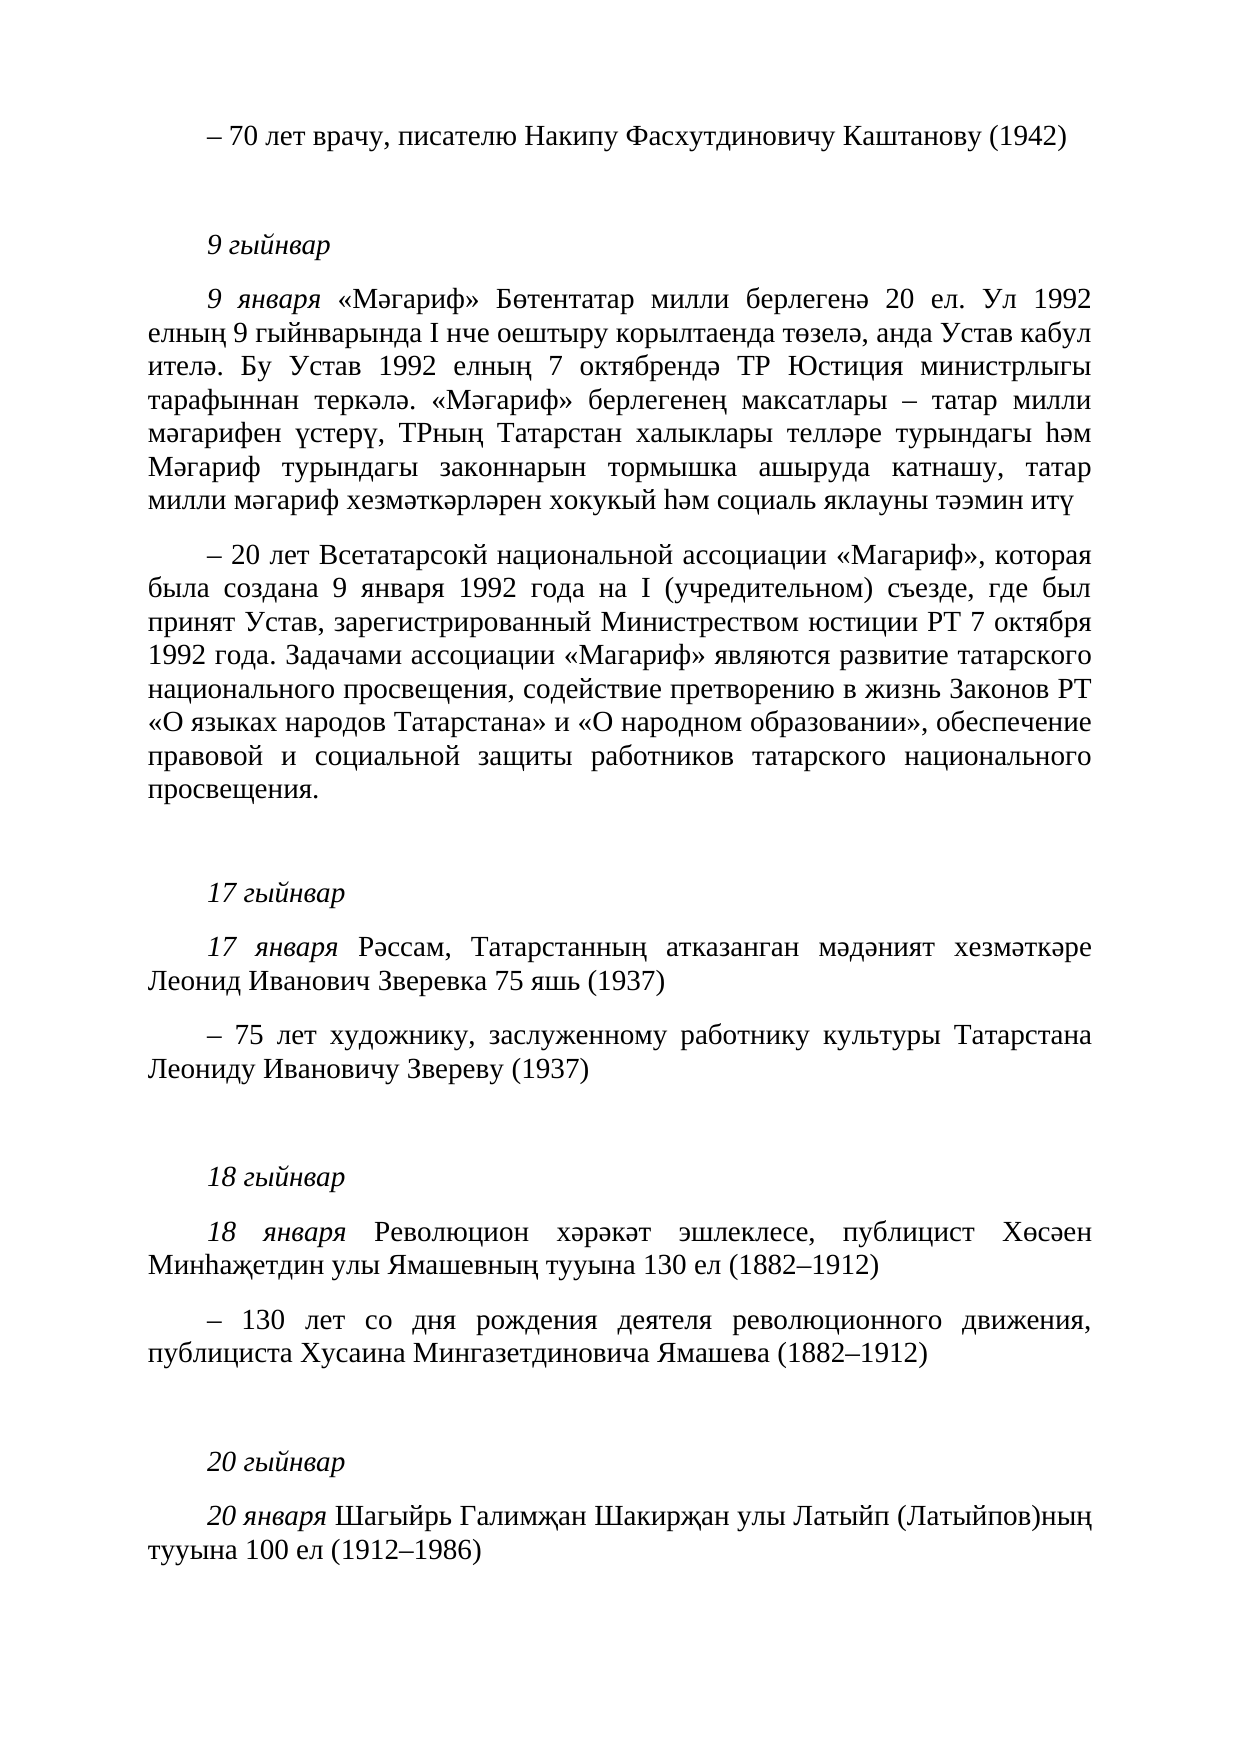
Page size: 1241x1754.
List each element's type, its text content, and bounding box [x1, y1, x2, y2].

text 18 января Революцион хәрәкәт эшлеклесе, публицист Хөсәен Минһаҗетдин улы Ямашевның тууына 130 ел (1882–1912) [148, 1214, 1092, 1281]
text 20 гыйнвар [148, 1444, 1092, 1478]
text 17 января Рәссам, Татарстанның атказанган мәдәният хезмәткәре Леонид Иванович Зверевка 75 яшь (1937) [148, 929, 1092, 996]
text – 70 лет врачу, писателю Накипу Фасхутдиновичу Каштанову (1942) [148, 118, 1092, 152]
text – 75 лет художнику, заслуженному работнику культуры Татарстана Леониду Ивановичу Звереву (1937) [148, 1017, 1092, 1084]
text – 20 лет Всетатарсокй национальной ассоциации «Магариф», которая была создана 9 января 1992 года на I (учредительном) съезде, где был принят Устав, зарегистрированный Министреством юстиции РТ 7 октября 1992 года. Задачами ассоциации «Магариф» являются развитие татарского национального просвещения, содействие претворению в жизнь Законов РТ «О языках народов Татарстана» и «О народном образовании», обеспечение правовой и социальной защиты работников татарского национального просвещения. [148, 537, 1092, 805]
text 17 гыйнвар [148, 875, 1092, 908]
text 9 гыйнвар [148, 227, 1092, 260]
text 18 гыйнвар [148, 1159, 1092, 1193]
text – 130 лет со дня рождения деятеля революционного движения, публициста Хусаина Мингазетдиновича Ямашева (1882–1912) [148, 1302, 1092, 1369]
text 9 января «Мәгариф» Бөтентатар милли берлегенә 20 ел. Ул 1992 елның 9 гыйнварында I нче оештыру корылтаенда төзелә, анда Устав кабул ителә. Бу Устав 1992 елның 7 октябрендә ТР Юстиция министрлыгы тарафыннан теркәлә. «Мәгариф» берлегенең максатлары – татар милли мәгарифен үстерү, ТРның Татарстан халыклары телләре турындагы һәм Мәгариф турындагы законнарын тормышка ашыруда катнашу, татар милли мәгариф хезмәткәрләрен хокукый һәм социаль яклауны тәэмин итү [148, 281, 1092, 516]
text 20 января Шагыйрь Галимҗан Шакирҗан улы Латыйп (Латыйпов)ның тууына 100 ел (1912–1986) [148, 1498, 1092, 1566]
